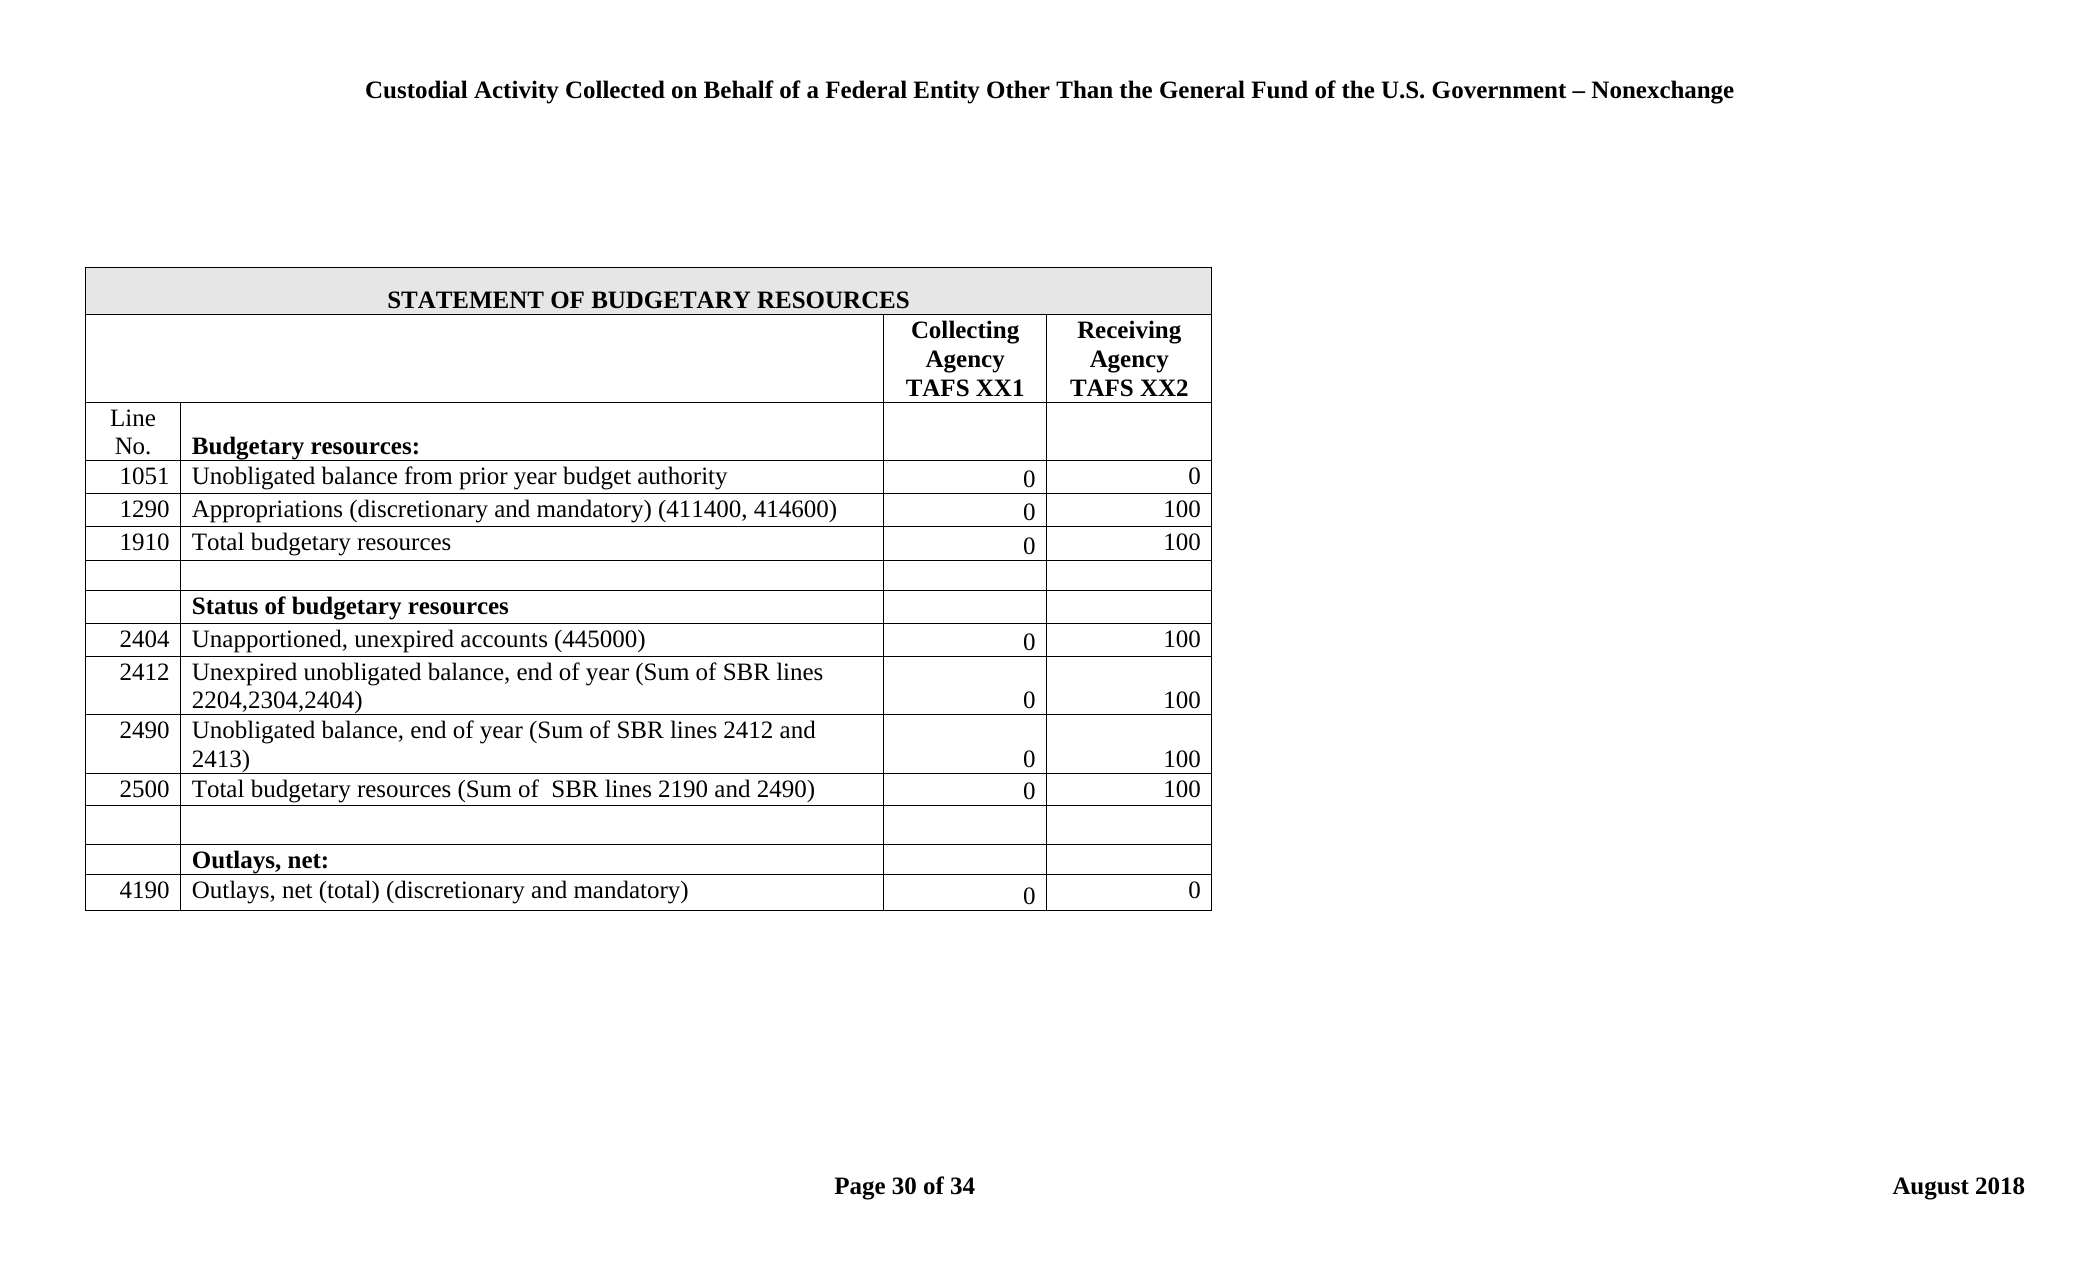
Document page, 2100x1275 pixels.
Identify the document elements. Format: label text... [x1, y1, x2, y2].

table_cell [1047, 561, 1211, 590]
table_cell 100 [1047, 657, 1211, 714]
table_cell 0 [884, 461, 1046, 493]
table_cell Collecting Agency TAFS XX1 [884, 315, 1046, 402]
table_cell 100 [1047, 624, 1211, 656]
table_cell [86, 591, 180, 623]
table_cell 100 [1047, 774, 1211, 805]
table_cell Appropriations (discretionary and mandatory) (411400, 414600) [181, 494, 883, 526]
table_cell Outlays, net: [181, 845, 883, 874]
table_cell 100 [1047, 715, 1211, 773]
table_cell Receiving Agency TAFS XX2 [1047, 315, 1211, 402]
table_cell [181, 561, 883, 590]
table_cell [884, 591, 1046, 623]
table_cell Outlays, net (total) (discretionary and mandatory) [181, 875, 883, 910]
table_cell 0 [884, 527, 1046, 560]
table_cell Line No. [86, 403, 180, 460]
table_cell 1051 [86, 461, 180, 493]
table_cell 1290 [86, 494, 180, 526]
table_cell [1047, 845, 1211, 874]
table_cell [884, 403, 1046, 460]
table_cell 0 [884, 624, 1046, 656]
table_cell Unobligated balance, end of year (Sum of SBR lines 2412 and 2413) [181, 715, 883, 773]
table_cell [884, 561, 1046, 590]
table_cell Total budgetary resources [181, 527, 883, 560]
table_cell [86, 315, 883, 402]
table_cell [884, 845, 1046, 874]
table_cell 2490 [86, 715, 180, 773]
table_cell 4190 [86, 875, 180, 910]
table_cell Unapportioned, unexpired accounts (445000) [181, 624, 883, 656]
table_cell Unobligated balance from prior year budget authority [181, 461, 883, 493]
table_cell 100 [1047, 494, 1211, 526]
table_cell [1047, 403, 1211, 460]
table_cell 2412 [86, 657, 180, 714]
table_cell Status of budgetary resources [181, 591, 883, 623]
table_cell [86, 806, 180, 844]
table_cell [1047, 591, 1211, 623]
table_cell [884, 806, 1046, 844]
table_cell 0 [1047, 875, 1211, 910]
table_cell 0 [884, 494, 1046, 526]
table_cell 0 [884, 657, 1046, 714]
table_cell 0 [884, 774, 1046, 805]
table_cell 0 [884, 875, 1046, 910]
table_header STATEMENT OF BUDGETARY RESOURCES [86, 268, 1211, 314]
table_cell [181, 806, 883, 844]
table_cell [1047, 806, 1211, 844]
table_cell 100 [1047, 527, 1211, 560]
table_cell 2404 [86, 624, 180, 656]
table_cell 0 [1047, 461, 1211, 493]
table_cell 1910 [86, 527, 180, 560]
table_cell Unexpired unobligated balance, end of year (Sum of SBR lines 2204,2304,2404) [181, 657, 883, 714]
table_cell Budgetary resources: [181, 403, 883, 460]
table_cell [86, 561, 180, 590]
table_cell [86, 845, 180, 874]
table_cell 2500 [86, 774, 180, 805]
table_cell 0 [884, 715, 1046, 773]
table_cell Total budgetary resources (Sum of SBR lines 2190 and 2490) [181, 774, 883, 805]
